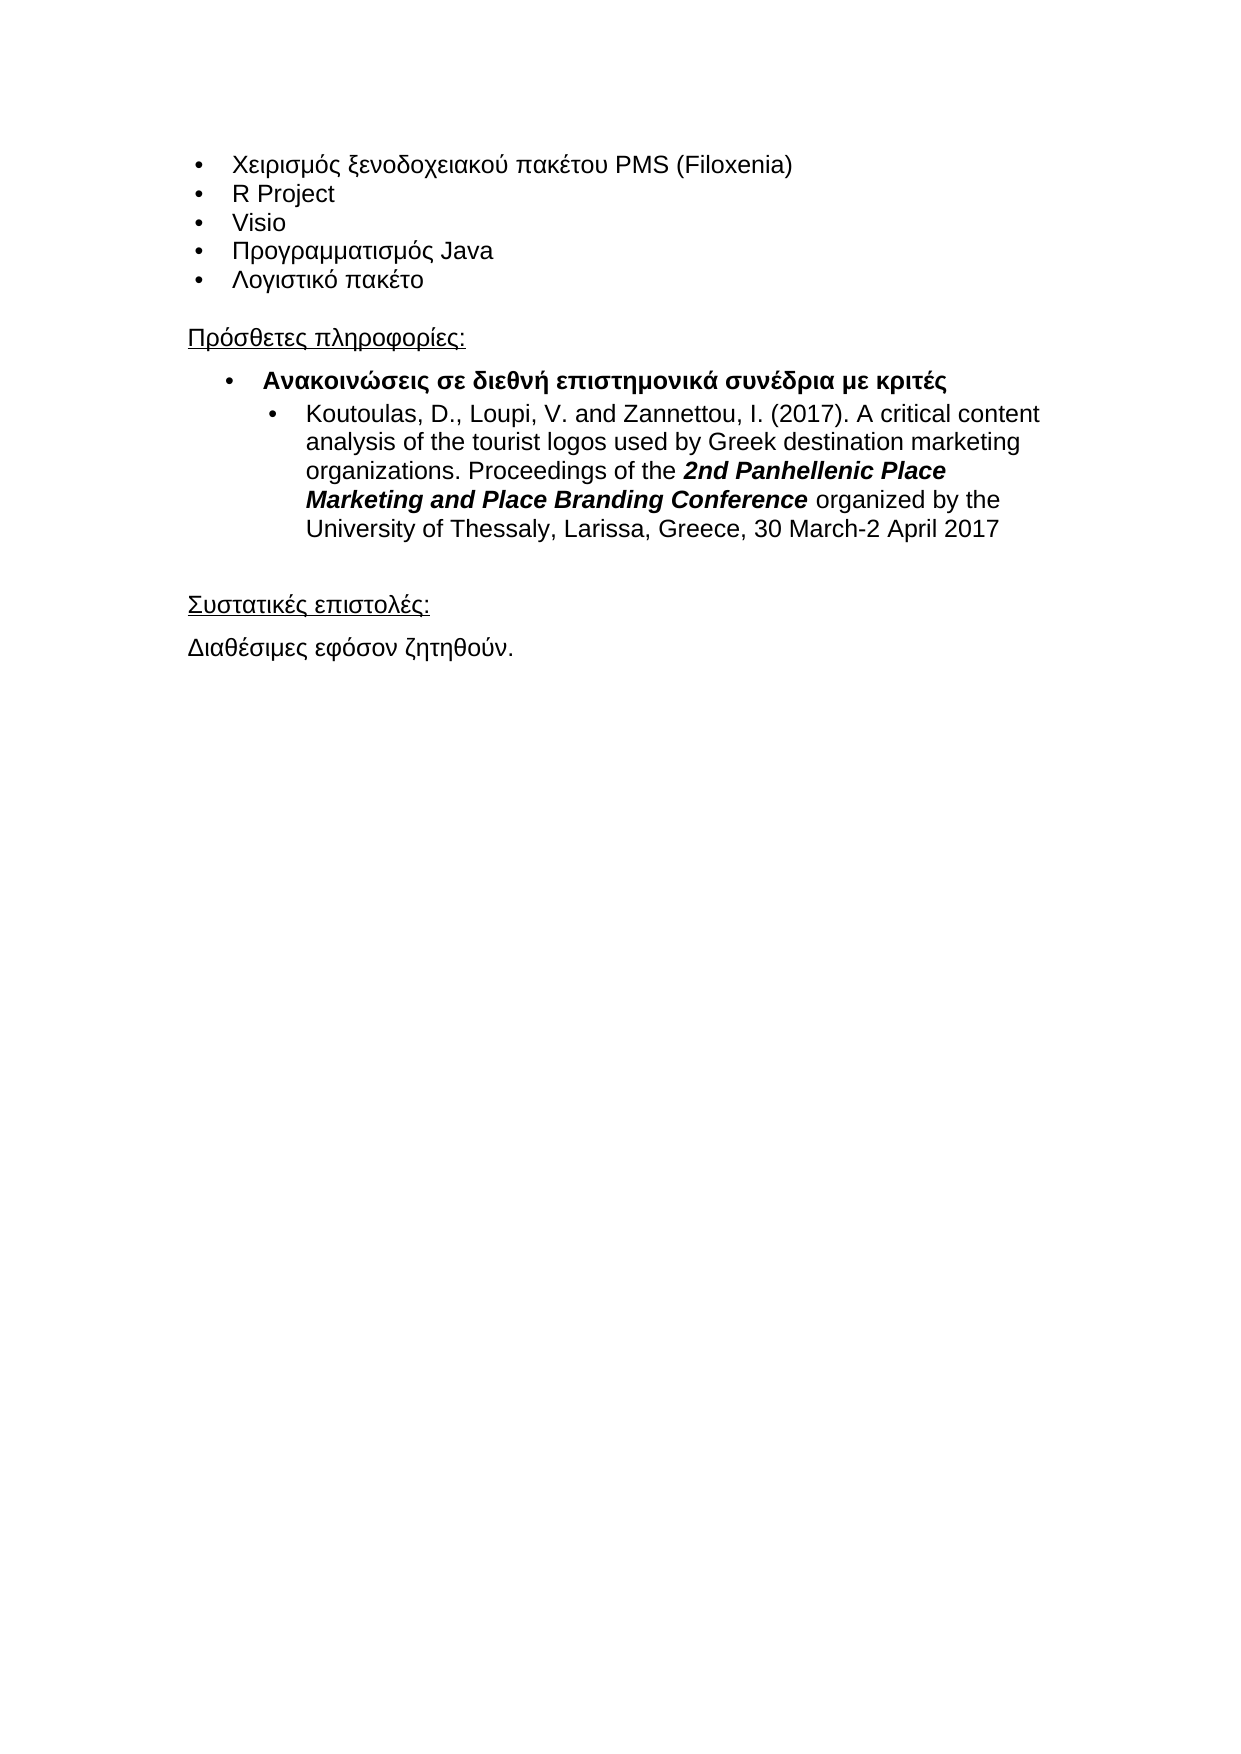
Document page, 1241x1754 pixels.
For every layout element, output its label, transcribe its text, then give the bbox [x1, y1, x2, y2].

text Συστατικές επιστολές: [187, 590, 1053, 619]
text Διαθέσιμες εφόσον ζητηθούν. [187, 633, 1053, 662]
list Προγραμματισμός Java [194, 236, 1053, 265]
list R Project [194, 179, 1053, 207]
list Koutoulas, D., Loupi, V. and Zannettou, I. (2017). A critical content analysis of the tourist logos used by Greek destination marketing organizations. Proceedings of the 2nd Panhellenic Place Marketing and Place Branding Conference organized by the University of Thessaly, Larissa, Greece, 30 March-2 April 2017 [268, 399, 1053, 542]
list Visio [194, 207, 1053, 236]
list Ανακοινώσεις σε διεθνή επιστημονικά συνέδρια με κριτές [225, 366, 1053, 394]
text Πρόσθετες πληροφορίες: [187, 322, 1053, 351]
list Λογιστικό πακέτο [194, 265, 1053, 294]
list Χειρισμός ξενοδοχειακού πακέτου PMS (Filoxenia) [194, 150, 1053, 179]
